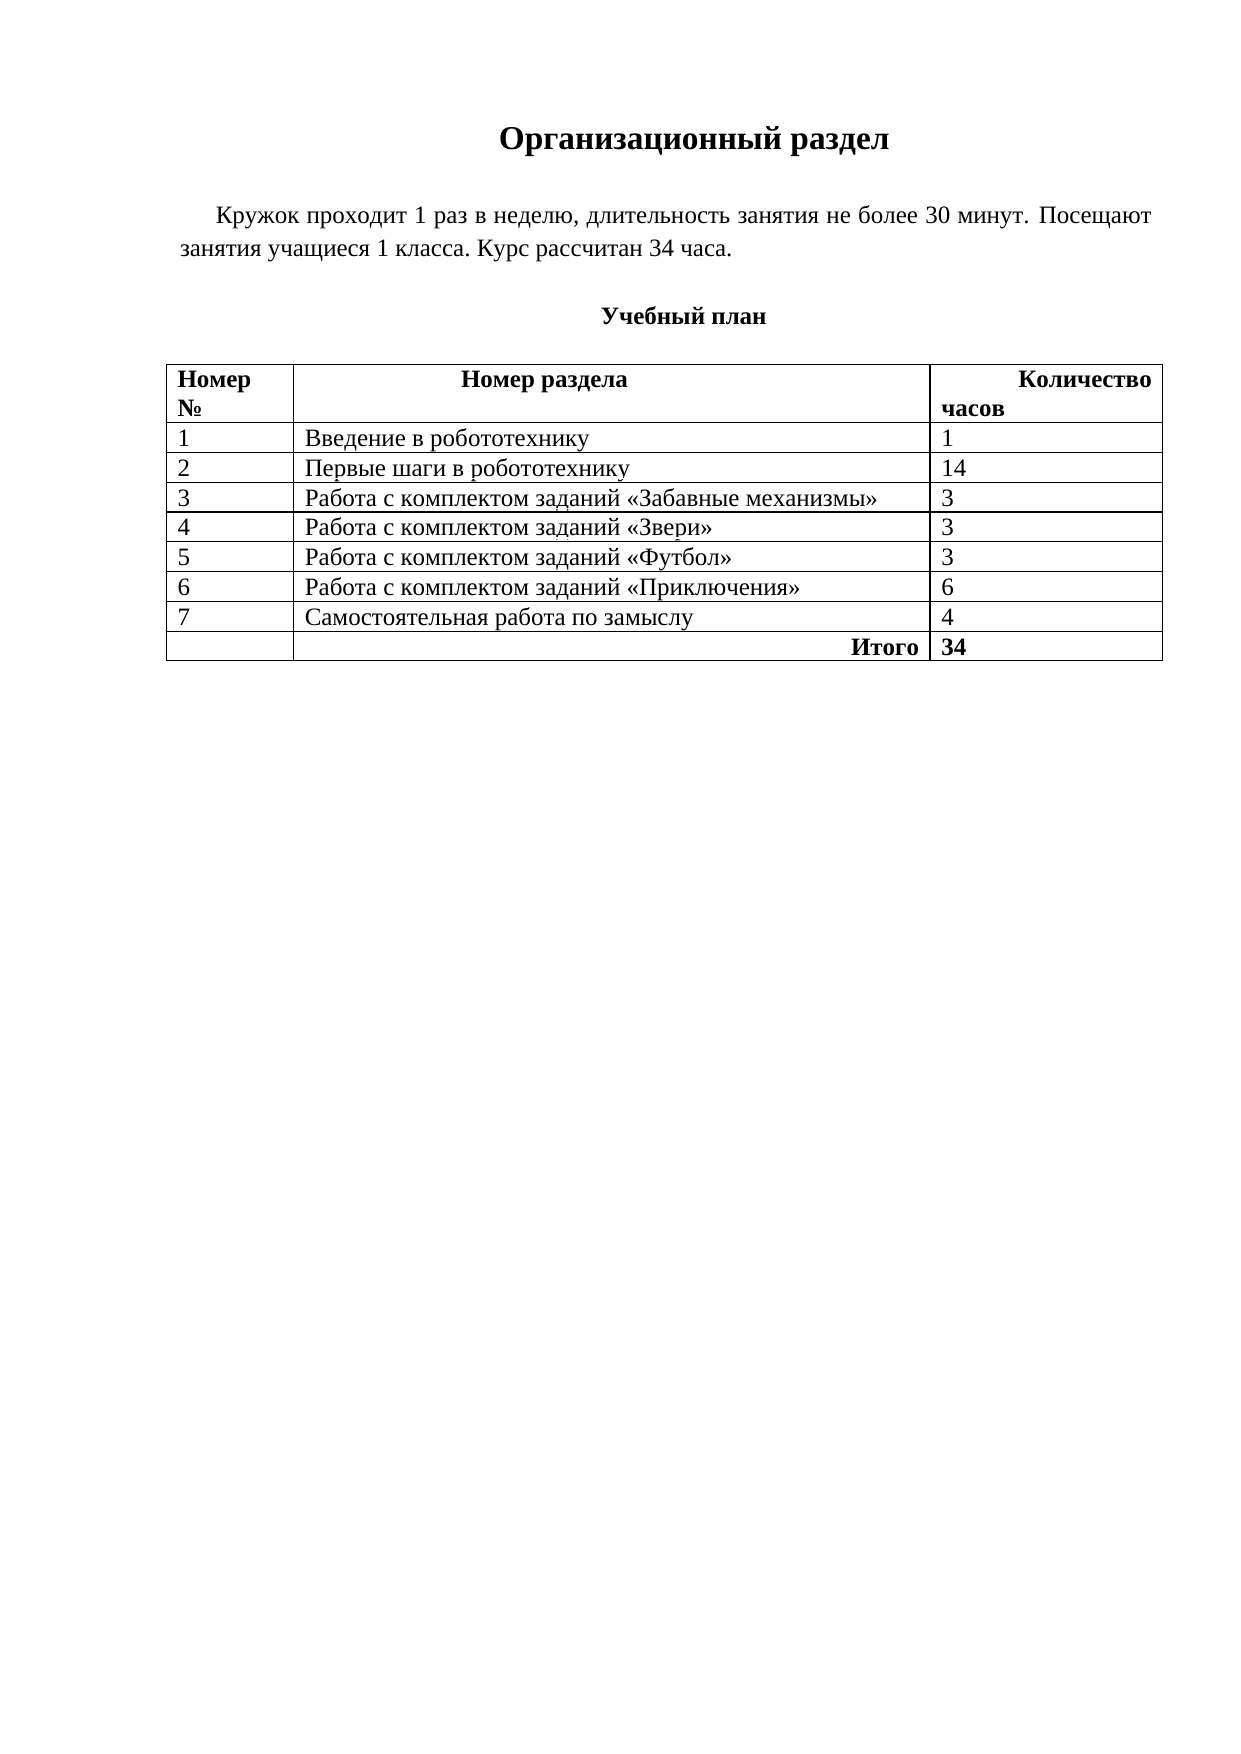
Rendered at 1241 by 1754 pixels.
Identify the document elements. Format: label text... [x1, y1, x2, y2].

table_cell 6 [167, 572, 293, 601]
table_cell 1 [167, 423, 293, 452]
table_cell 14 [931, 453, 1162, 482]
table_cell Работа с комплектом заданий «Приключения» [294, 572, 929, 601]
table_cell 3 [931, 513, 1162, 541]
table_cell 6 [931, 572, 1162, 601]
table_cell Работа с комплектом заданий «Футбол» [294, 542, 929, 571]
table_header Номер № [167, 365, 293, 422]
table_cell Работа с комплектом заданий «Забавные механизмы» [294, 483, 929, 511]
text Организационный раздел [177, 118, 1152, 156]
text Кружок проходит 1 раз в неделю, длительность занятия не более 30 минут. Посещают занятия учащиеся 1 класса. Курс рассчитан 34 часа. [180, 195, 1151, 262]
table_cell 7 [167, 602, 293, 631]
table_cell 34 [931, 632, 1162, 660]
table_cell 4 [167, 513, 293, 541]
text Учебный план [180, 296, 1151, 330]
table_header Количество часов [931, 365, 1162, 422]
table_cell Самостоятельная работа по замыслу [294, 602, 929, 631]
table_cell 4 [931, 602, 1162, 631]
table_cell 1 [931, 423, 1162, 452]
table_cell Введение в робототехнику [294, 423, 929, 452]
table_cell 3 [931, 483, 1162, 511]
table_cell 3 [931, 542, 1162, 571]
table_cell 5 [167, 542, 293, 571]
table_cell [167, 632, 293, 660]
table_cell 3 [167, 483, 293, 511]
table_cell 2 [167, 453, 293, 482]
table_cell Работа с комплектом заданий «Звери» [294, 513, 929, 541]
table_cell Итого [294, 632, 929, 660]
table_header Номер раздела [294, 365, 929, 422]
table_cell Первые шаги в робототехнику [294, 453, 929, 482]
